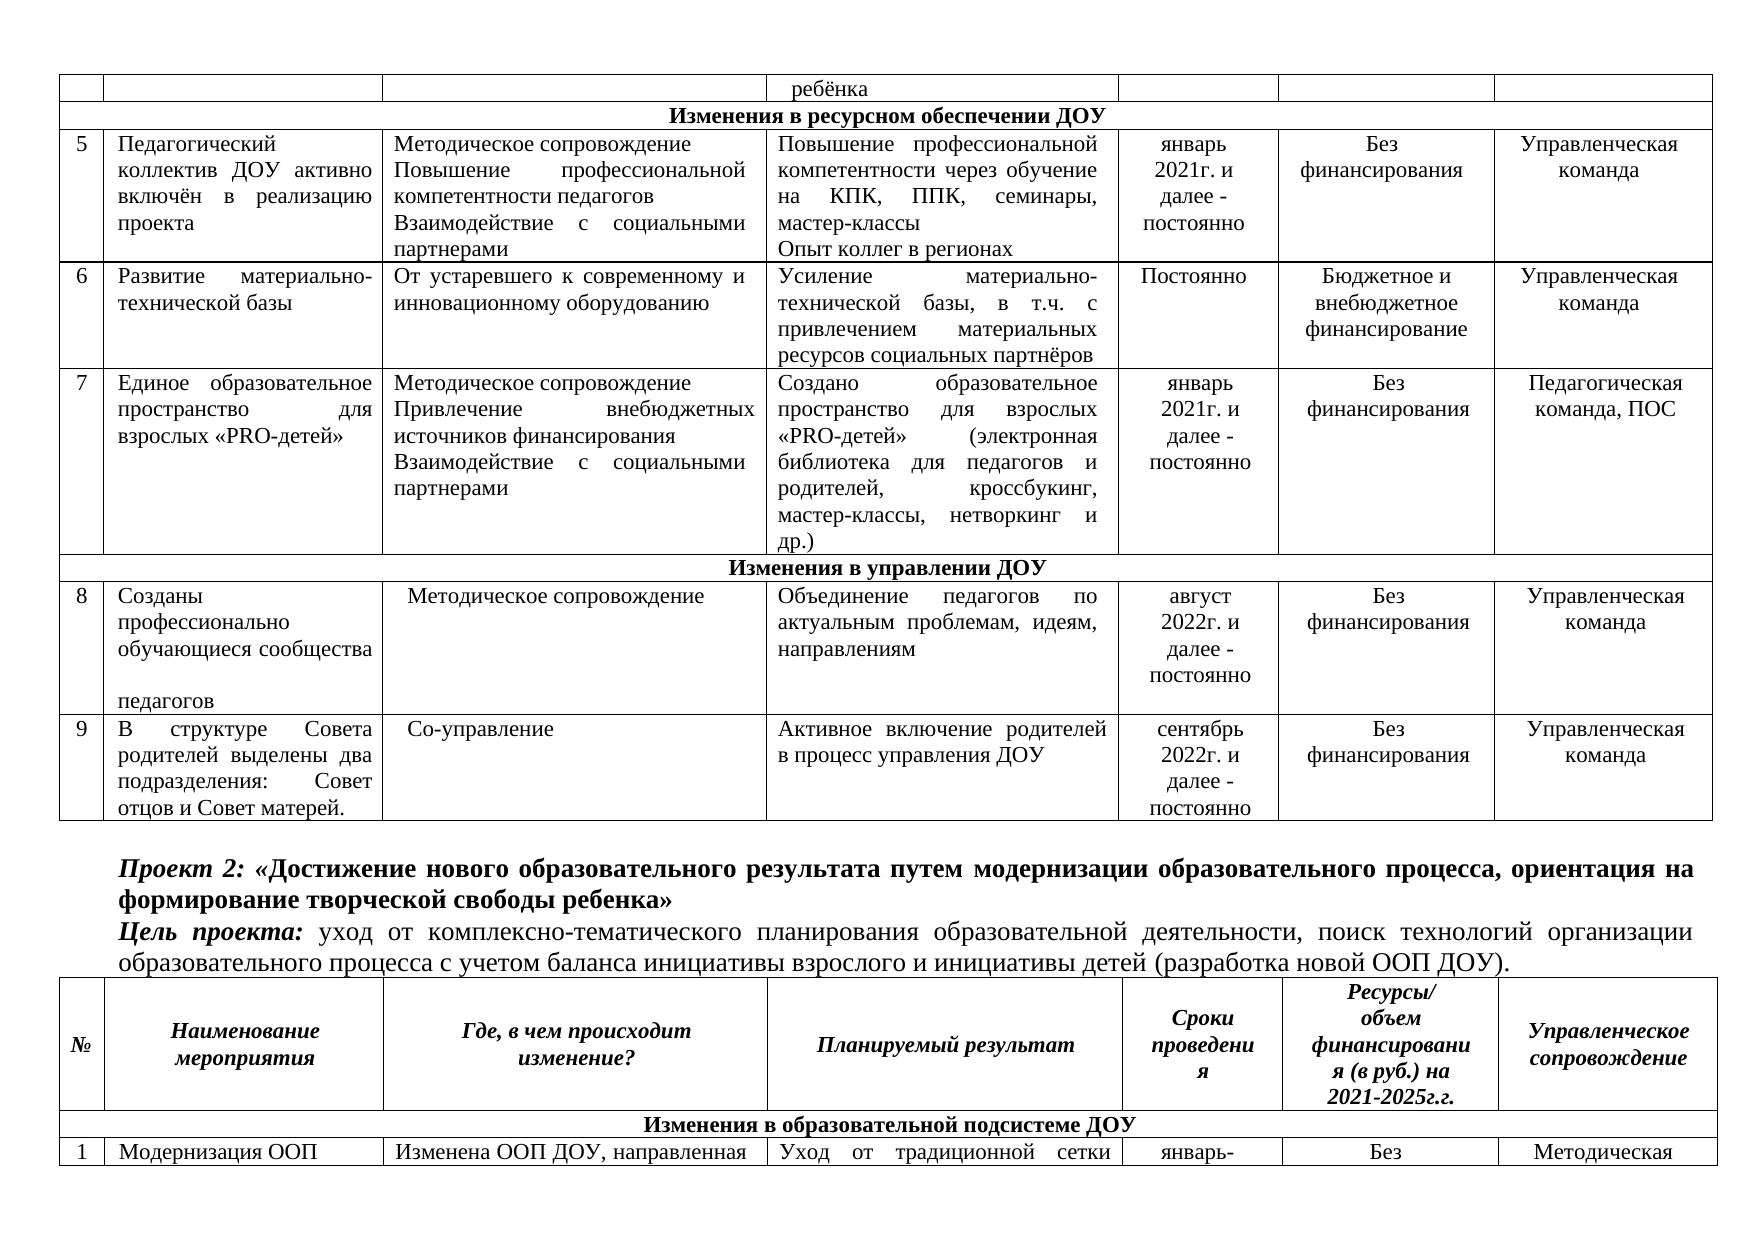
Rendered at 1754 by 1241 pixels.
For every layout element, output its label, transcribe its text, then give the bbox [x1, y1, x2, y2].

table_cell январь 2021г. и далее - постоянно [1119, 369, 1278, 553]
table_cell январь 2021г. и далее - постоянно [1119, 130, 1278, 261]
text Проект 2: «Достижение нового образовательного результата путем модернизации образовательного процесса, ориентация на формирование творческой свободы ребенка» [118, 852, 1695, 914]
table_header № [60, 978, 104, 1110]
table_cell Управленческая команда [1495, 130, 1712, 261]
table_cell Активное включение родителей в процесс управления ДОУ [767, 715, 1118, 820]
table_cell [384, 1138, 767, 1164]
table_cell 4 [60, 75, 103, 101]
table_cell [768, 1138, 1122, 1164]
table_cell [1279, 75, 1494, 101]
table_cell Управленческая команда [1495, 263, 1712, 368]
table_header Где, в чем происходит изменение? [384, 978, 767, 1110]
table_cell Объединение педагогов по актуальным проблемам, идеям, направлениям [767, 582, 1118, 714]
table_header Управленческое сопровождение [1499, 978, 1717, 1110]
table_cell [767, 75, 1118, 101]
table_cell Со-управление [383, 715, 766, 820]
table_header Наименование мероприятия [105, 978, 383, 1110]
text Цель проекта: уход от комплексно-тематического планирования образовательной деятельности, поиск технологий организации образовательного процесса с учетом баланса инициативы взрослого и инициативы детей (разработка новой ООП ДОУ). [118, 914, 1695, 977]
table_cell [1499, 1138, 1717, 1164]
table_cell сентябрь 2022г. и далее - постоянно [1119, 715, 1278, 820]
table_cell Педагогическая команда, ПОС [1495, 369, 1712, 553]
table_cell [104, 75, 382, 101]
table_cell Методическое сопровождение Повышение профессиональной компетентности педагогов Взаимодействие с социальными партнерами [383, 130, 766, 261]
table_cell Без финансирования [1279, 715, 1494, 820]
table_cell Усиление материально-технической базы, в т.ч. с привлечением материальных ресурсов социальных партнёров [767, 263, 1118, 368]
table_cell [383, 75, 766, 101]
table_cell 9 [60, 715, 103, 820]
table_cell Управленческая команда [1495, 715, 1712, 820]
table_cell В структуре Совета родителей выделены два подразделения: Совет отцов и Совет матерей. [104, 715, 382, 820]
table_cell Без финансирования [1279, 130, 1494, 261]
table_cell 6 [60, 263, 103, 368]
table_cell Без финансирования [1283, 1138, 1498, 1164]
table_header Ресурсы/ объем финансирования (в руб.) на 2021-2025г.г. [1283, 978, 1498, 1110]
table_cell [1123, 1138, 1282, 1164]
table_cell 5 [60, 130, 103, 261]
table_header Планируемый результат [768, 978, 1122, 1110]
table_cell Повышение профессиональной компетентности через обучение на КПК, ППК, семинары, мастер-классы Опыт коллег в регионах [767, 130, 1118, 261]
table_header Сроки проведения [1123, 978, 1282, 1110]
table_cell Без финансирования [1279, 582, 1494, 714]
table_cell Создано образовательное пространство для взрослых «PRO-детей» (электронная библиотека для педагогов и родителей, кроссбукинг, мастер-классы, нетворкинг и др.) [767, 369, 1118, 553]
table_cell 8 [60, 582, 103, 714]
table_cell 1 [60, 1138, 104, 1164]
table_cell Постоянно [1119, 263, 1278, 368]
table_cell Методическое сопровождение Привлечение внебюджетных источников финансирования Взаимодействие с социальными партнерами [383, 369, 766, 553]
table_cell Педагогический коллектив ДОУ активно включён в реализацию проекта [104, 130, 382, 261]
table_cell Единое образовательное пространство для взрослых «PRO-детей» [104, 369, 382, 553]
table_cell Без финансирования [1279, 369, 1494, 553]
table_cell Бюджетное и внебюджетное финансирование [1279, 263, 1494, 368]
table_cell От устаревшего к современному и инновационному оборудованию [383, 263, 766, 368]
table_cell Управленческая команда [1495, 582, 1712, 714]
table_cell август 2022г. и далее - постоянно [1119, 582, 1278, 714]
table_cell Модернизация ООП [105, 1138, 383, 1164]
table_cell Созданы профессионально обучающиеся сообщества педагогов [104, 582, 382, 714]
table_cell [1119, 75, 1278, 101]
table_cell Изменения в образовательной подсистеме ДОУ [60, 1111, 1717, 1137]
table_cell Методическое сопровождение [383, 582, 766, 714]
table_cell 7 [60, 369, 103, 553]
table_cell Развитие материально-технической базы [104, 263, 382, 368]
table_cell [1495, 75, 1712, 101]
table_cell Изменения в ресурсном обеспечении ДОУ [60, 102, 1712, 129]
table_cell Изменения в управлении ДОУ [60, 555, 1712, 581]
